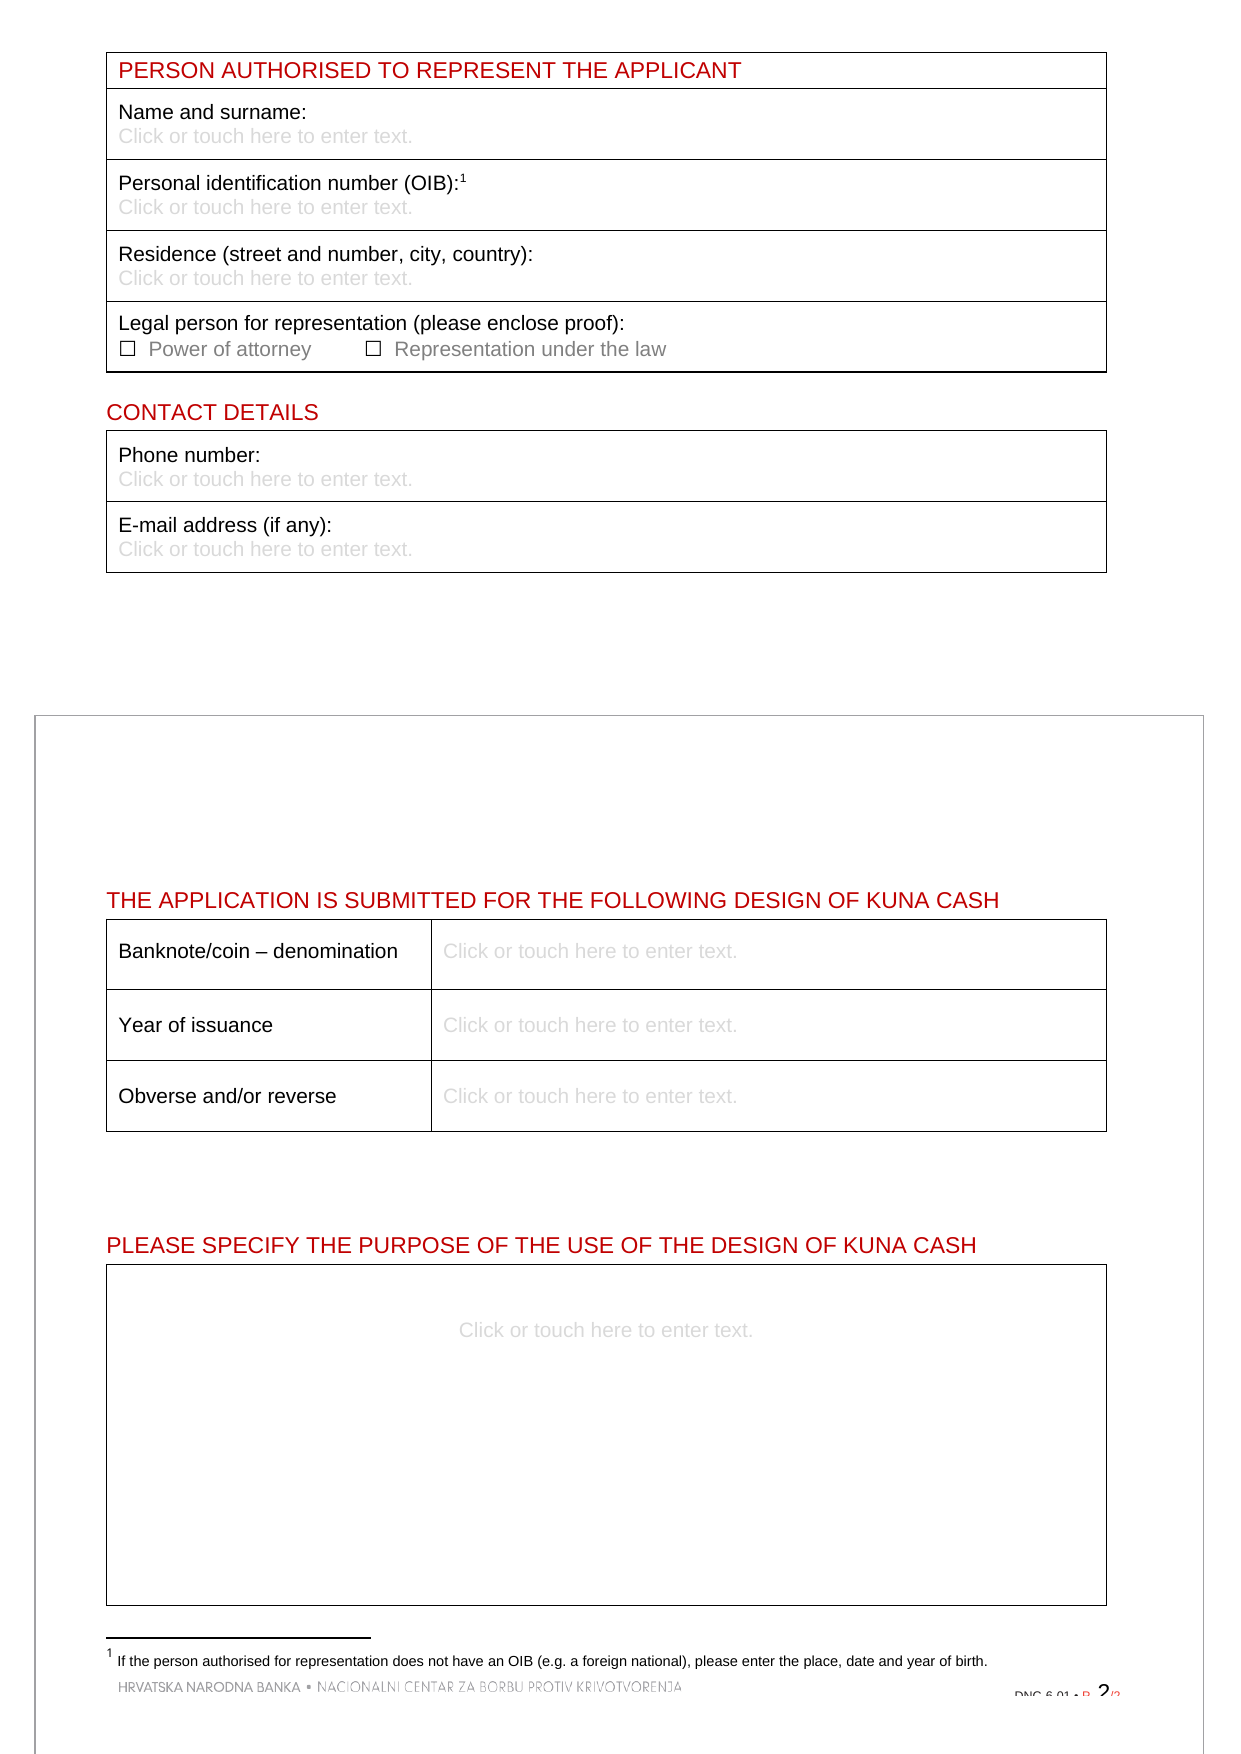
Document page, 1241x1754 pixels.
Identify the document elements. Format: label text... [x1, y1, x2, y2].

table_header PERSON AUTHORISED TO REPRESENT THE APPLICANT [107, 53, 1106, 88]
picture [318, 1681, 682, 1692]
table_cell Residence (street and number, city, country): [107, 231, 1106, 301]
table_cell E-mail address (if any): [107, 502, 1106, 572]
table_cell [432, 1061, 1106, 1131]
table_header [432, 920, 1106, 989]
table_cell Obverse and/or reverse [107, 1061, 431, 1131]
text CONTACT DETAILS [106, 399, 1163, 425]
table_cell Legal person for representation (please enclose proof): [107, 302, 1106, 371]
text THE APPLICATION IS SUBMITTED FOR THE FOLLOWING DESIGN OF KUNA CASH [106, 887, 1163, 913]
table_header Banknote/coin – denomination [107, 920, 431, 989]
text PLEASE SPECIFY THE PURPOSE OF THE USE OF THE DESIGN OF KUNA CASH [106, 1232, 1163, 1258]
table_cell [432, 990, 1106, 1060]
table_cell Name and surname: [107, 89, 1106, 159]
table_cell Personal identification number (OIB): [107, 160, 1106, 230]
table_cell Year of issuance [107, 990, 431, 1060]
table_header [107, 1265, 1106, 1605]
table_header Phone number: [107, 431, 1106, 501]
